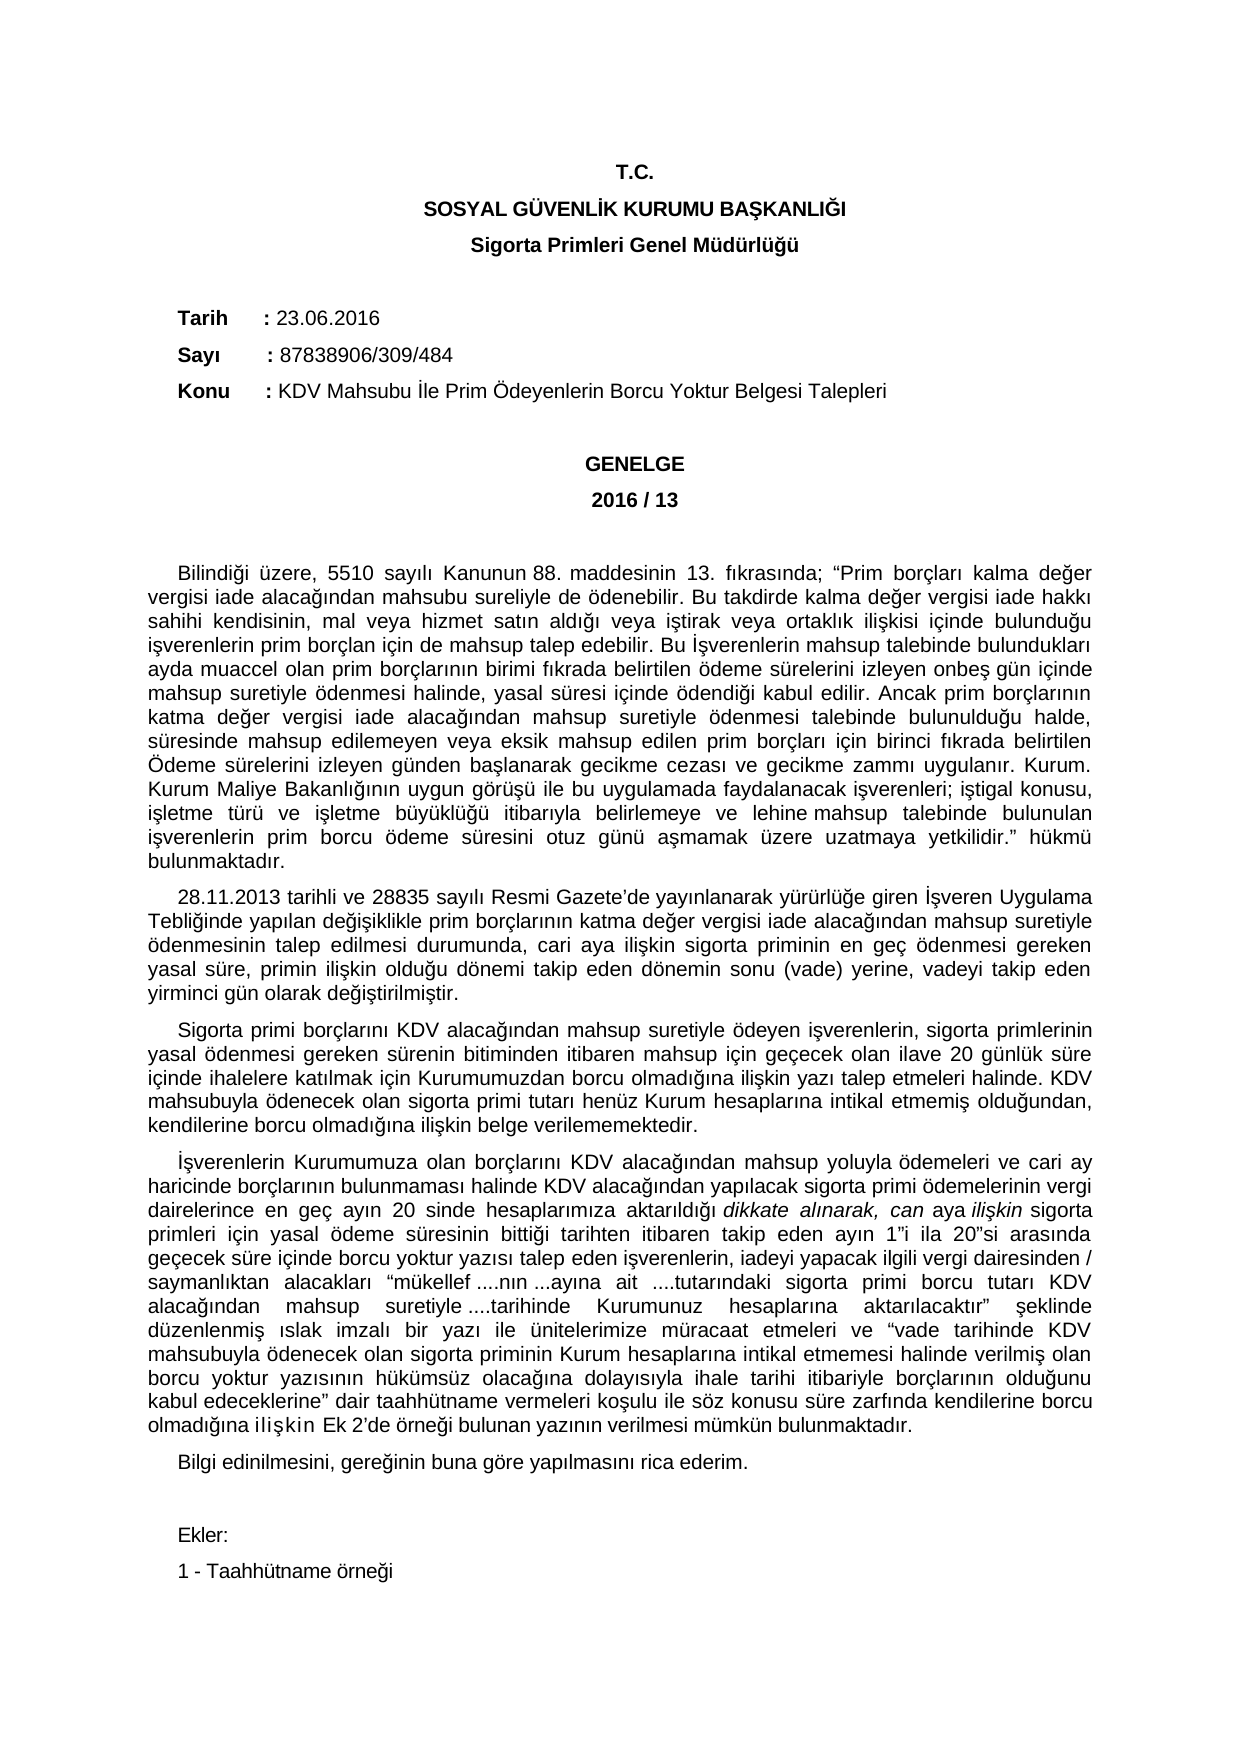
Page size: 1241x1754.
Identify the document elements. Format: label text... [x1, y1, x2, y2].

text Sayı : 87838906/309/484 [148, 342, 1093, 366]
text SOSYAL GÜVENLİK KURUMU BAŞKANLIĞI [148, 197, 1093, 221]
text T.C. [148, 160, 1093, 184]
text Bilgi edinilmesini, gereğinin buna göre yapılmasını rica ederim. [148, 1450, 1093, 1474]
text Sigorta primi borçlarını KDV alacağından mahsup suretiyle ödeyen işverenlerin, sigorta primlerinin yasal ödenmesi gereken sürenin bitiminden itibaren mahsup için geçecek olan ilave 20 günlük süre içinde ihalelere katılmak için Kurumumuzdan borcu olmadığına ilişkin yazı talep etmeleri halinde. KDV mahsubuyla ödenecek olan sigorta primi tutarı henüz Kurum hesaplarına intikal etmemiş olduğundan, kendilerine borcu olmadığına ilişkin belge verilememektedir. [148, 1017, 1093, 1137]
text Ekler: [148, 1523, 1093, 1547]
text 1 - Taahhütname örneği [148, 1559, 1093, 1583]
text GENELGE [148, 452, 1093, 476]
text 28.11.2013 tarihli ve 28835 sayılı Resmi Gazete’de yayınlanarak yürürlüğe giren İşveren Uygulama Tebliğinde yapılan değişiklikle prim borçlarının katma değer vergisi iade alacağından mahsup suretiyle ödenmesinin talep edilmesi durumunda, cari aya ilişkin sigorta priminin en geç ödenmesi gereken yasal süre, primin ilişkin olduğu dönemi takip eden dönemin sonu (vade) yerine, vadeyi takip eden yirminci gün olarak değiştirilmiştir. [148, 885, 1093, 1005]
text Bilindiği üzere, 5510 sayılı Kanunun 88. maddesinin 13. fıkrasında; “Prim borçları kalma değer vergisi iade alacağından mahsubu sureliyle de ödenebilir. Bu takdirde kalma değer vergisi iade hakkı sahihi kendisinin, mal veya hizmet satın aldığı veya iştirak veya ortaklık ilişkisi içinde bulunduğu işverenlerin prim borçlan için de mahsup talep edebilir. Bu İşverenlerin mahsup talebinde bulundukları ayda muaccel olan prim borçlarının birimi fıkrada belirtilen ödeme sürelerini izleyen onbeş gün içinde mahsup suretiyle ödenmesi halinde, yasal süresi içinde ödendiği kabul edilir. Ancak prim borçlarının katma değer vergisi iade alacağından mahsup suretiyle ödenmesi talebinde bulunulduğu halde, süresinde mahsup edilemeyen veya eksik mahsup edilen prim borçları için birinci fıkrada belirtilen Ödeme sürelerini izleyen günden başlanarak gecikme cezası ve gecikme zammı uygulanır. Kurum. Kurum Maliye Bakanlığının uygun görüşü ile bu uygulamada faydalanacak işverenleri; iştigal konusu, işletme türü ve işletme büyüklüğü itibarıyla belirlemeye ve lehine mahsup talebinde bulunulan işverenlerin prim borcu ödeme süresini otuz günü aşmamak üzere uzatmaya yetkilidir.” hükmü bulunmaktadır. [148, 561, 1093, 873]
text 2016 / 13 [148, 488, 1093, 512]
text Sigorta Primleri Genel Müdürlüğü [148, 233, 1093, 257]
text Konu : KDV Mahsubu İle Prim Ödeyenlerin Borcu Yoktur Belgesi Talepleri [148, 379, 1093, 403]
text İşverenlerin Kurumumuza olan borçlarını KDV alacağından mahsup yoluyla ödemeleri ve cari ay haricinde borçlarının bulunmaması halinde KDV alacağından yapılacak sigorta primi ödemelerinin vergi dairelerince en geç ayın 20 sinde hesaplarımıza aktarıldığı dikkate alınarak, can aya ilişkin sigorta primleri için yasal ödeme süresinin bittiği tarihten itibaren takip eden ayın 1”i ila 20”si arasında geçecek süre içinde borcu yoktur yazısı talep eden işverenlerin, iadeyi yapacak ilgili vergi dairesinden / saymanlıktan alacakları “mükellef ....nın ...ayına ait ....tutarındaki sigorta primi borcu tutarı KDV alacağından mahsup suretiyle ....tarihinde Kurumunuz hesaplarına aktarılacaktır” şeklinde düzenlenmiş ıslak imzalı bir yazı ile ünitelerimize müracaat etmeleri ve “vade tarihinde KDV mahsubuyla ödenecek olan sigorta priminin Kurum hesaplarına intikal etmemesi halinde verilmiş olan borcu yoktur yazısının hükümsüz olacağına dolayısıyla ihale tarihi itibariyle borçlarının olduğunu kabul edeceklerine” dair taahhütname vermeleri koşulu ile söz konusu süre zarfında kendilerine borcu olmadığına ilişkin Ek 2’de örneği bulunan yazının verilmesi mümkün bulunmaktadır. [148, 1150, 1093, 1437]
text Tarih : 23.06.2016 [148, 306, 1093, 330]
